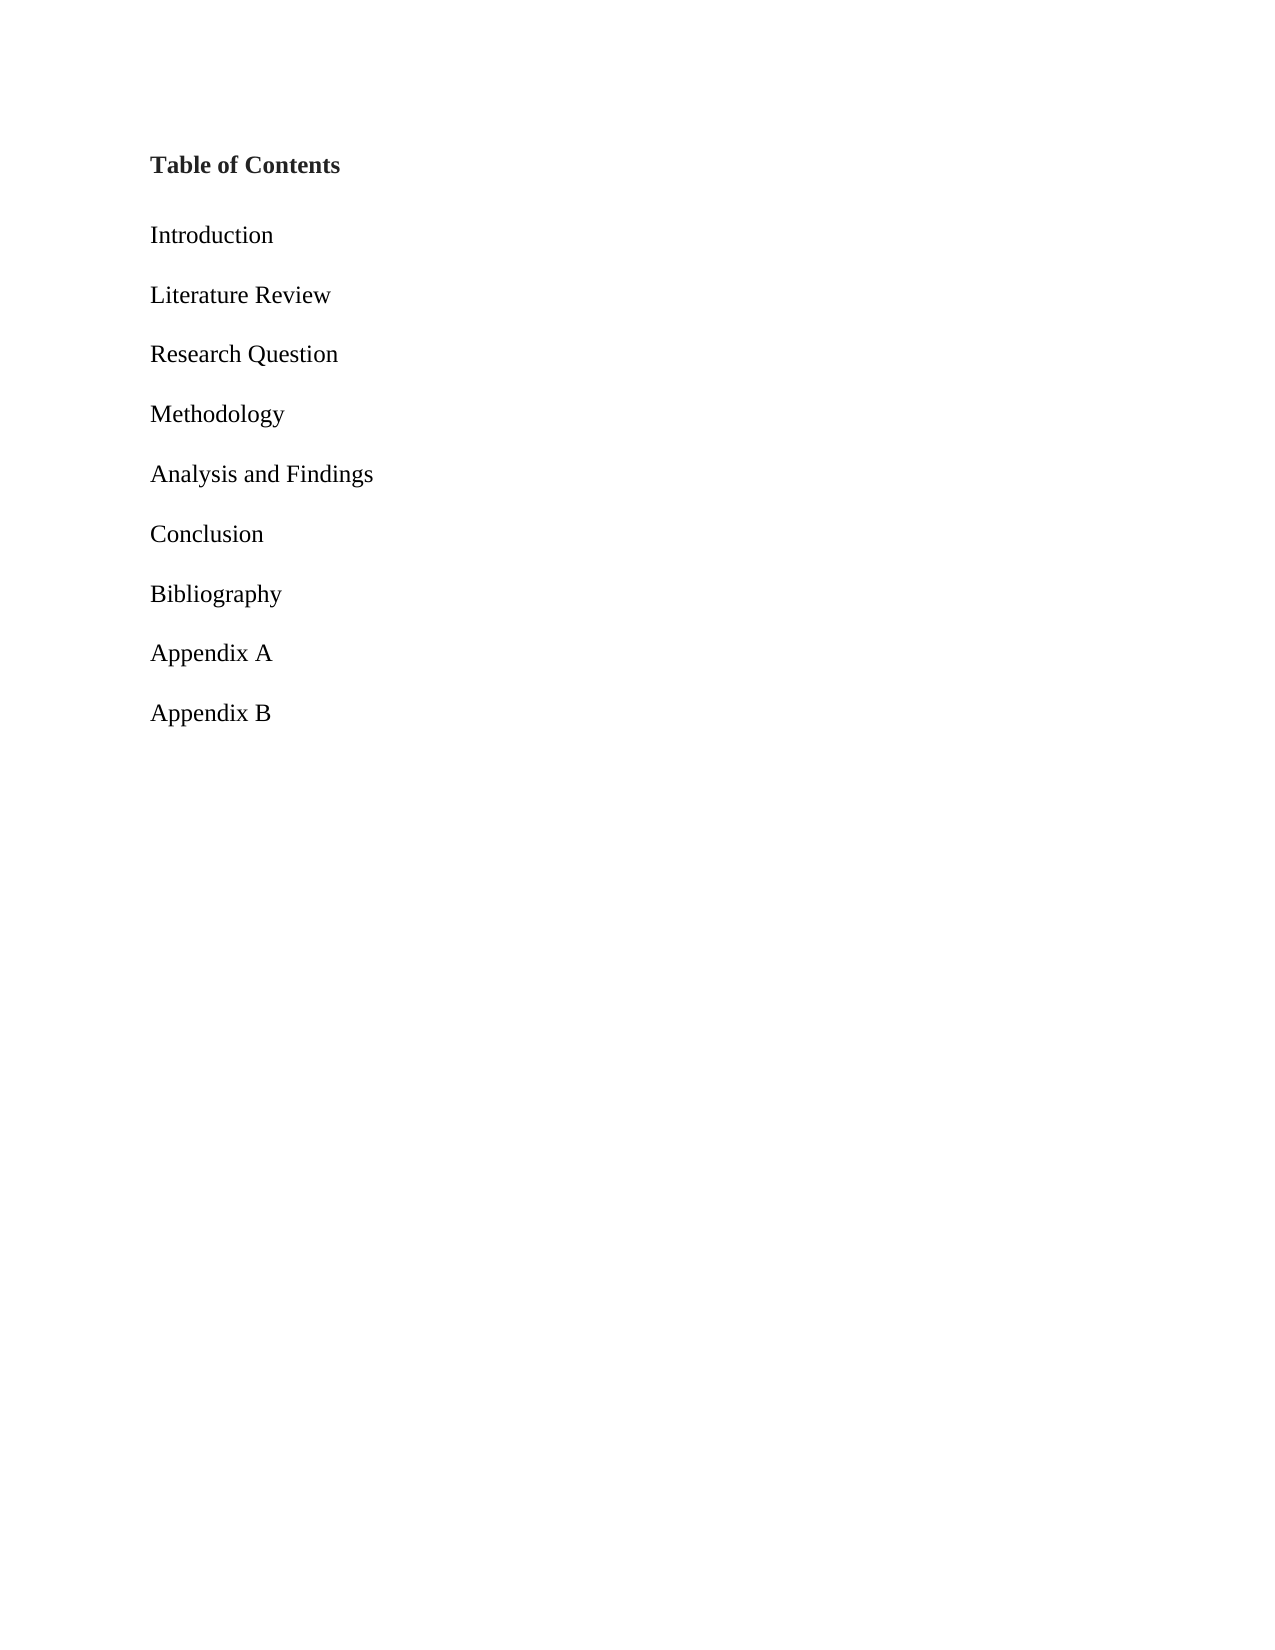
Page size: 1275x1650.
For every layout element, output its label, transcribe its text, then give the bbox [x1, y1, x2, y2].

text Introduction [150, 220, 1125, 249]
text Conclusion [150, 519, 1125, 548]
text Appendix B [150, 698, 1125, 727]
text Methodology [150, 399, 1125, 428]
text Research Question [150, 339, 1125, 368]
text Analysis and Findings [150, 459, 1125, 488]
text Literature Review [150, 280, 1125, 308]
text Appendix A [150, 638, 1125, 667]
text Table of Contents [150, 150, 1125, 179]
text Bibliography [150, 579, 1125, 607]
